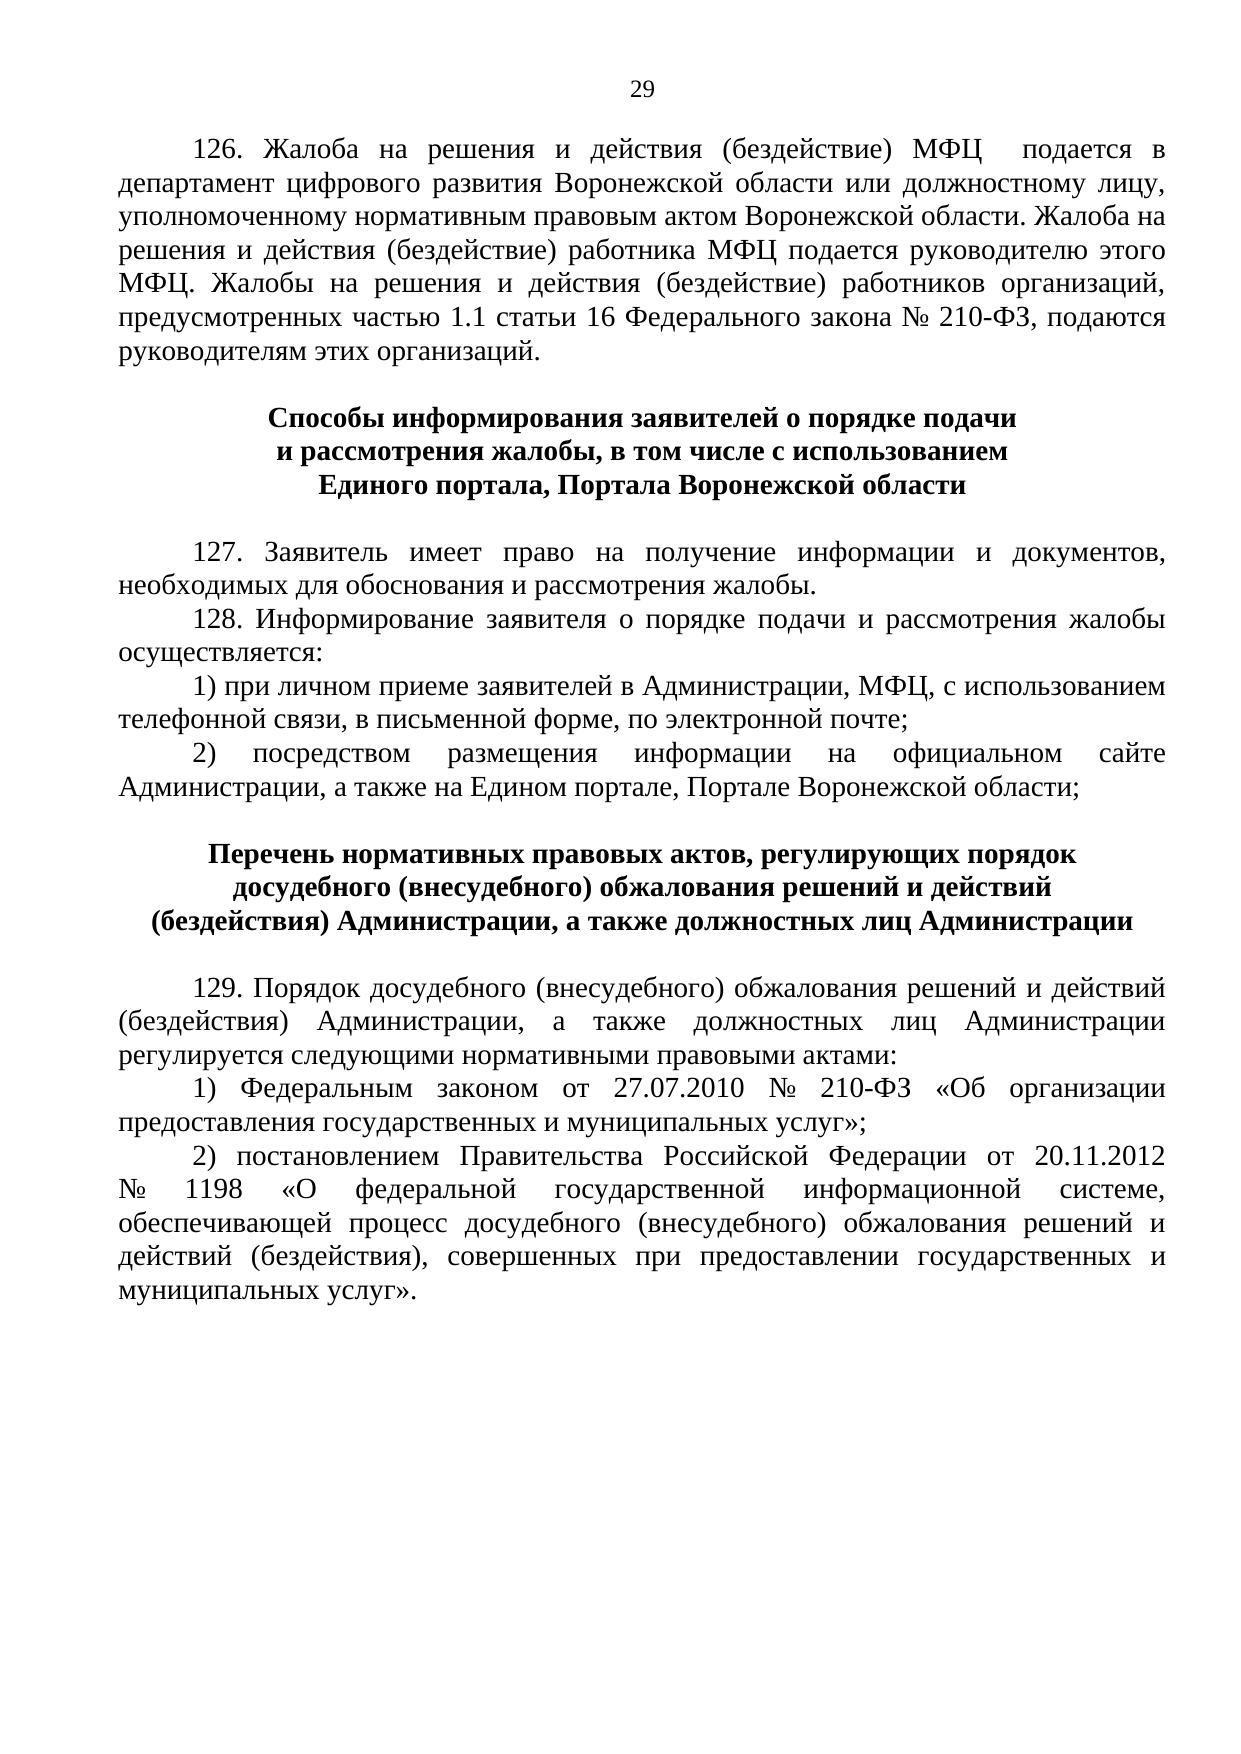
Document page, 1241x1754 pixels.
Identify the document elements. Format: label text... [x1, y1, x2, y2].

text 2) постановлением Правительства Российской Федерации от 20.11.2012 № 1198 «О федеральной государственной информационной системе, обеспечивающей процесс досудебного (внесудебного) обжалования решений и действий (бездействия), совершенных при предоставлении государственных и муниципальных услуг». [118, 1138, 1167, 1305]
text 129. Порядок досудебного (внесудебного) обжалования решений и действий (бездействия) Администрации, а также должностных лиц Администрации регулируется следующими нормативными правовыми актами: [118, 970, 1167, 1071]
text 127. Заявитель имеет право на получение информации и документов, необходимых для обоснования и рассмотрения жалобы. [118, 534, 1167, 601]
text 1) Федеральным законом от 27.07.2010 № 210-ФЗ «Об организации предоставления государственных и муниципальных услуг»; [118, 1071, 1167, 1138]
text Единого портала, Портала Воронежской области [118, 467, 1167, 500]
text 126. Жалоба на решения и действия (бездействие) МФЦ подается в департамент цифрового развития Воронежской области или должностному лицу, уполномоченному нормативным правовым актом Воронежской области. Жалоба на решения и действия (бездействие) работника МФЦ подается руководителю этого МФЦ. Жалобы на решения и действия (бездействие) работников организаций, предусмотренных частью 1.1 статьи 16 Федерального закона № 210-ФЗ, подаются руководителям этих организаций. [118, 131, 1167, 366]
text и рассмотрения жалобы, в том числе с использованием [118, 433, 1167, 467]
text (бездействия) Администрации, а также должностных лиц Администрации [118, 903, 1167, 936]
text Способы информирования заявителей о порядке подачи [118, 400, 1167, 433]
text Перечень нормативных правовых актов, регулирующих порядок [118, 836, 1167, 869]
text 128. Информирование заявителя о порядке подачи и рассмотрения жалобы осуществляется: [118, 601, 1167, 668]
text 2) посредством размещения информации на официальном сайте Администрации, а также на Едином портале, Портале Воронежской области; [118, 735, 1167, 802]
text досудебного (внесудебного) обжалования решений и действий [118, 869, 1167, 903]
text 1) при личном приеме заявителей в Администрации, МФЦ, с использованием телефонной связи, в письменной форме, по электронной почте; [118, 668, 1167, 735]
